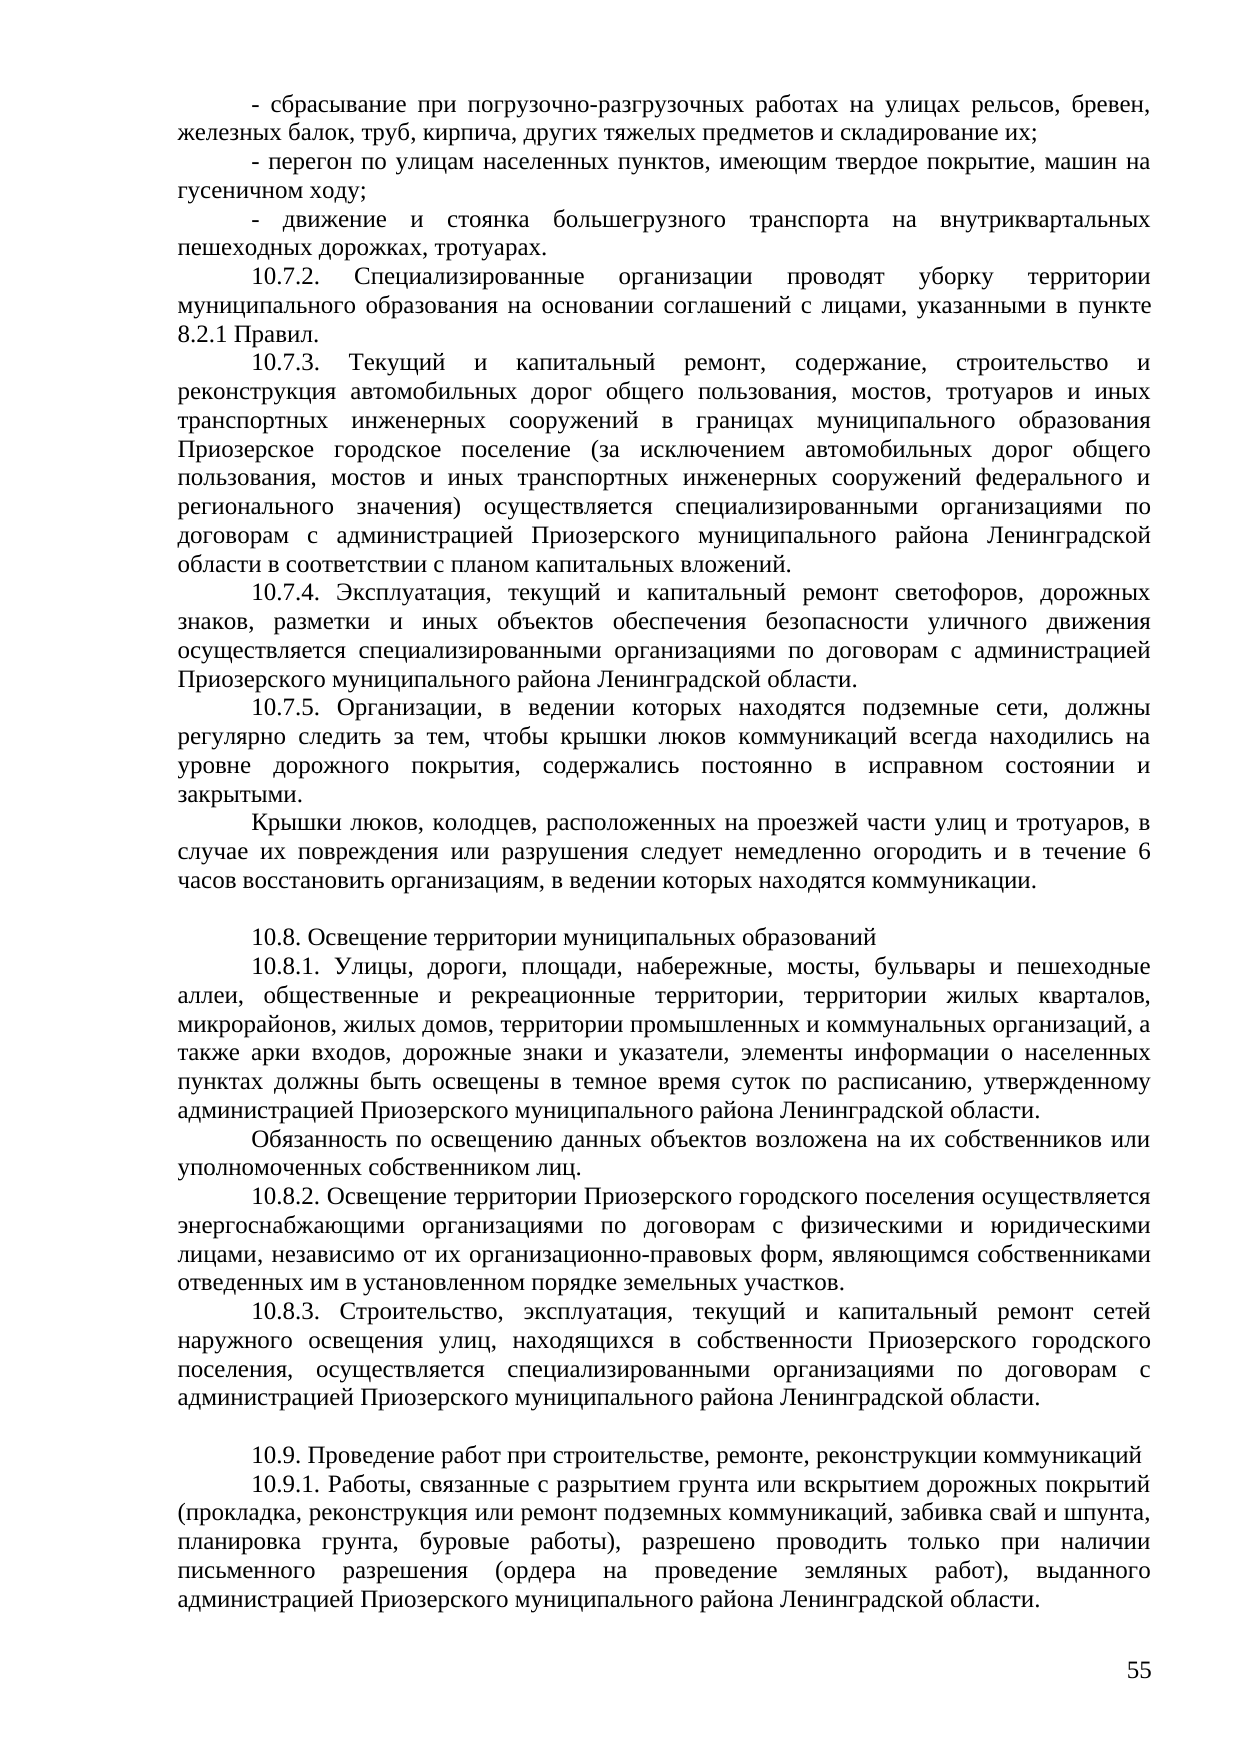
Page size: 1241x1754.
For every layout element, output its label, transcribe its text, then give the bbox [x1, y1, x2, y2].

text 10.8.1. Улицы, дороги, площади, набережные, мосты, бульвары и пешеходные аллеи, общественные и рекреационные территории, территории жилых кварталов, микрорайонов, жилых домов, территории промышленных и коммунальных организаций, а также арки входов, дорожные знаки и указатели, элементы информации о населенных пунктах должны быть освещены в темное время суток по расписанию, утвержденному администрацией Приозерского муниципального района Ленинградской области. [177, 951, 1152, 1124]
text 10.7.5. Организации, в ведении которых находятся подземные сети, должны регулярно следить за тем, чтобы крышки люков коммуникаций всегда находились на уровне дорожного покрытия, содержались постоянно в исправном состоянии и закрытыми. [177, 692, 1152, 807]
text 10.7.2. Специализированные организации проводят уборку территории муниципального образования на основании соглашений с лицами, указанными в пункте 8.2.1 Правил. [177, 261, 1152, 347]
text - сбрасывание при погрузочно-разгрузочных работах на улицах рельсов, бревен, железных балок, труб, кирпича, других тяжелых предметов и складирование их; [177, 89, 1152, 146]
text Крышки люков, колодцев, расположенных на проезжей части улиц и тротуаров, в случае их повреждения или разрушения следует немедленно огородить и в течение 6 часов восстановить организациям, в ведении которых находятся коммуникации. [177, 807, 1152, 894]
text 10.8.2. Освещение территории Приозерского городского поселения осуществляется энергоснабжающими организациями по договорам с физическими и юридическими лицами, независимо от их организационно-правовых форм, являющимся собственниками отведенных им в установленном порядке земельных участков. [177, 1181, 1152, 1296]
text 10.7.3. Текущий и капитальный ремонт, содержание, строительство и реконструкция автомобильных дорог общего пользования, мостов, тротуаров и иных транспортных инженерных сооружений в границах муниципального образования Приозерское городское поселение (за исключением автомобильных дорог общего пользования, мостов и иных транспортных инженерных сооружений федерального и регионального значения) осуществляется специализированными организациями по договорам с администрацией Приозерского муниципального района Ленинградской области в соответствии с планом капитальных вложений. [177, 347, 1152, 577]
text - перегон по улицам населенных пунктов, имеющим твердое покрытие, машин на гусеничном ходу; [177, 146, 1152, 204]
text 10.9.1. Работы, связанные с разрытием грунта или вскрытием дорожных покрытий (прокладка, реконструкция или ремонт подземных коммуникаций, забивка свай и шпунта, планировка грунта, буровые работы), разрешено проводить только при наличии письменного разрешения (ордера на проведение земляных работ), выданного администрацией Приозерского муниципального района Ленинградской области. [177, 1469, 1152, 1612]
text 10.8.3. Строительство, эксплуатация, текущий и капитальный ремонт сетей наружного освещения улиц, находящихся в собственности Приозерского городского поселения, осуществляется специализированными организациями по договорам с администрацией Приозерского муниципального района Ленинградской области. [177, 1296, 1152, 1411]
text 10.9. Проведение работ при строительстве, ремонте, реконструкции коммуникаций [177, 1440, 1152, 1469]
text 10.8. Освещение территории муниципальных образований [177, 922, 1152, 951]
text 10.7.4. Эксплуатация, текущий и капитальный ремонт светофоров, дорожных знаков, разметки и иных объектов обеспечения безопасности уличного движения осуществляется специализированными организациями по договорам с администрацией Приозерского муниципального района Ленинградской области. [177, 577, 1152, 692]
text Обязанность по освещению данных объектов возложена на их собственников или уполномоченных собственником лиц. [177, 1124, 1152, 1181]
text - движение и стоянка большегрузного транспорта на внутриквартальных пешеходных дорожках, тротуарах. [177, 204, 1152, 261]
